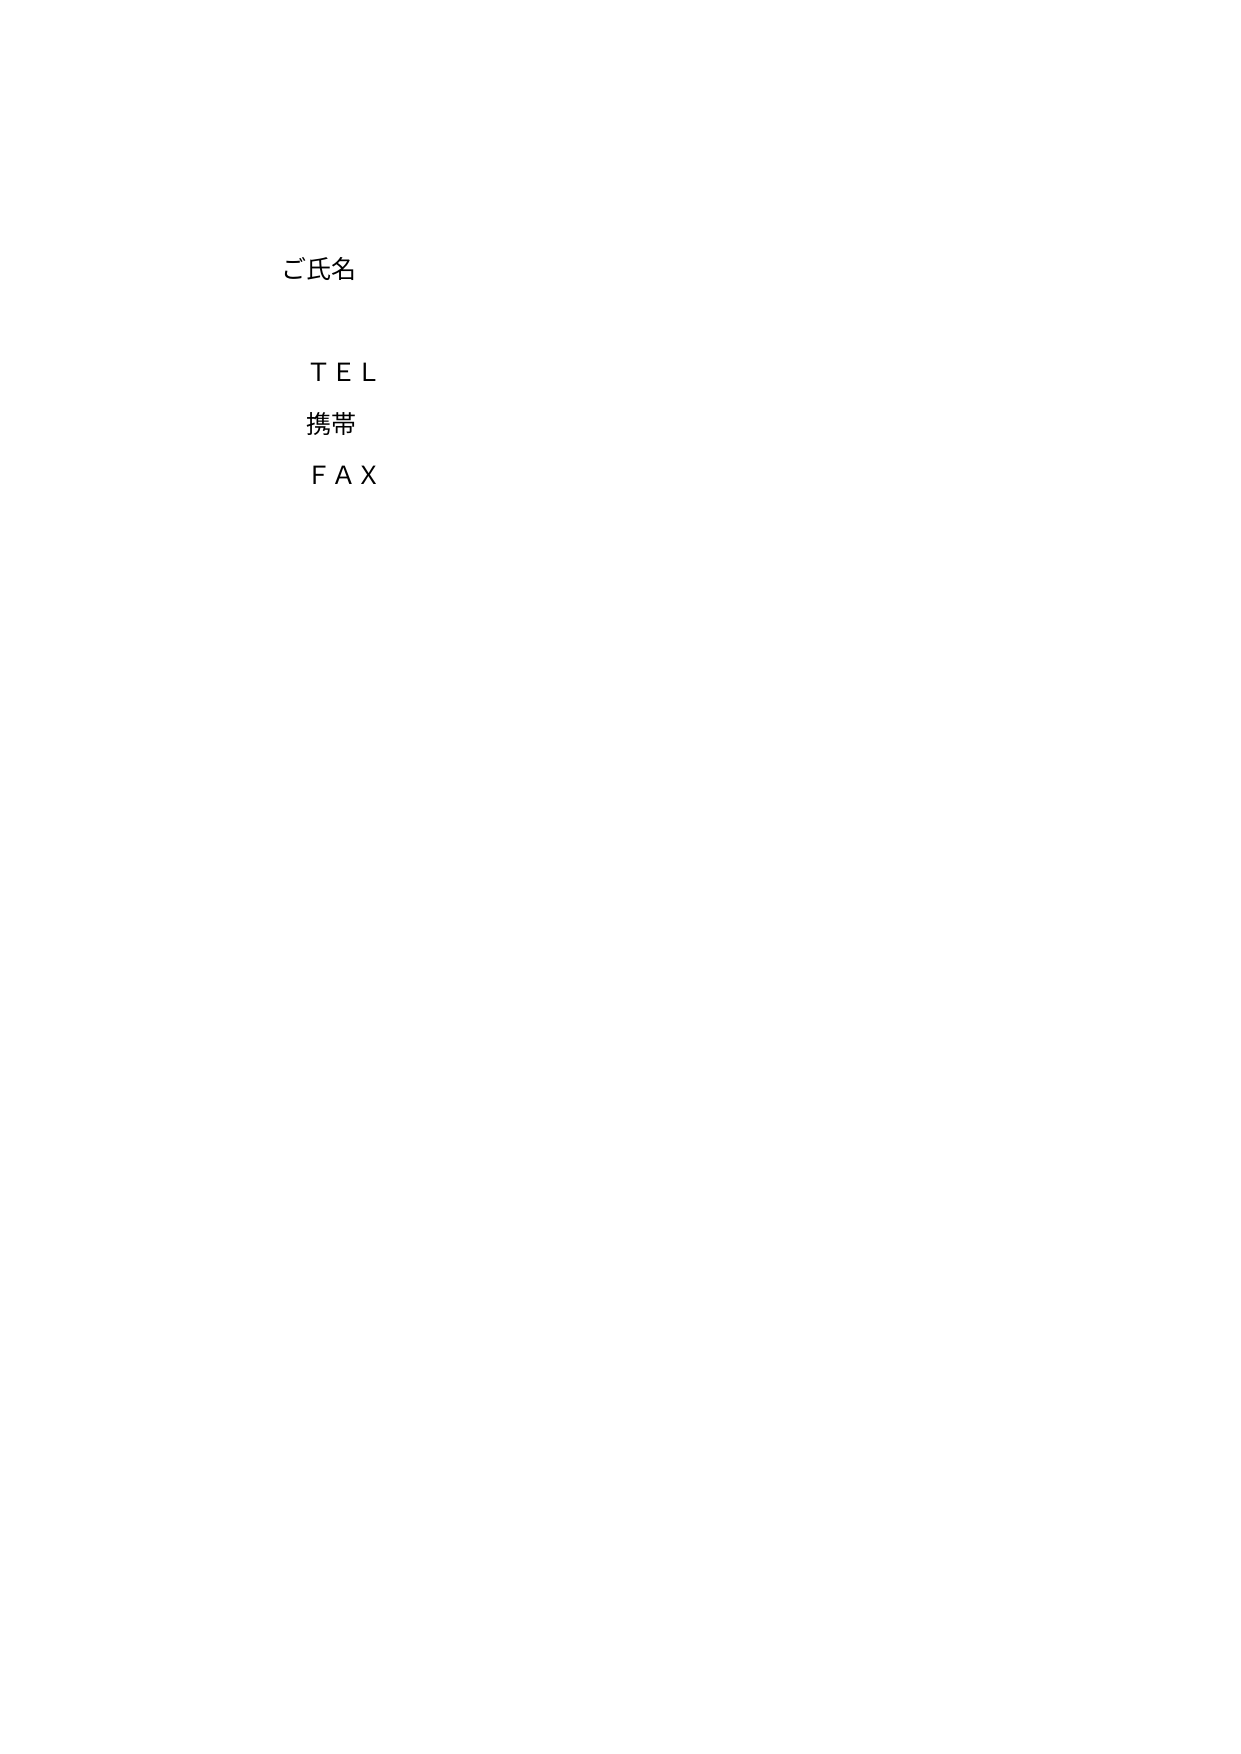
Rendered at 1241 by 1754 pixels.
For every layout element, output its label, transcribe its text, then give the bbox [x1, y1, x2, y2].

text ＦＡＸ [181, 448, 1059, 500]
text ご氏名 [181, 241, 1059, 293]
text ＴＥＬ [181, 345, 1059, 396]
text 携帯 [181, 396, 1059, 448]
